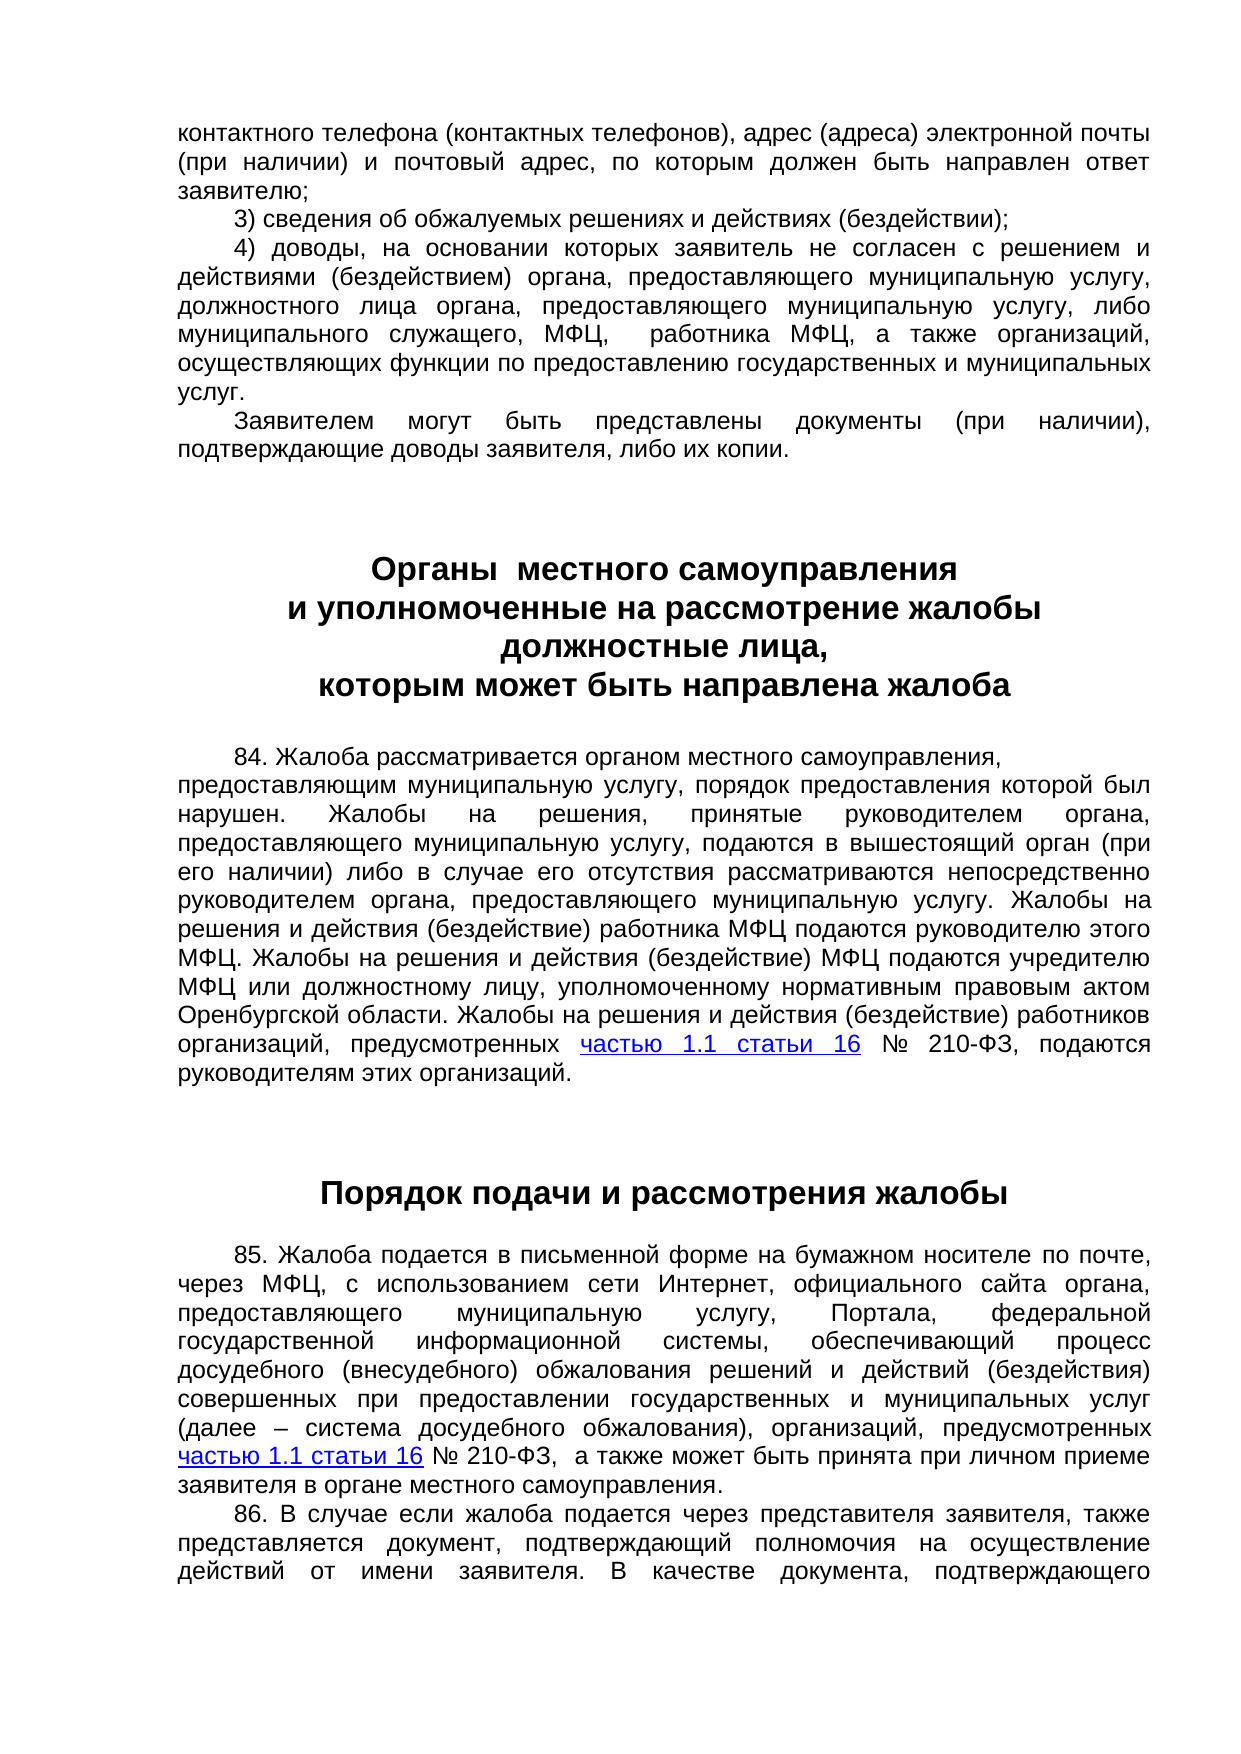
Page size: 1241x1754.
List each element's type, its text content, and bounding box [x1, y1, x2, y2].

text Порядок подачи и рассмотрения жалобы [177, 1173, 1152, 1211]
text Заявителем могут быть представлены документы (при наличии), подтверждающие доводы заявителя, либо их копии. [177, 406, 1152, 463]
text 85. Жалоба подается в письменной форме на бумажном носителе по почте, через МФЦ, с использованием сети Интернет, официального сайта органа, предоставляющего муниципальную услугу, Портала, федеральной государственной информационной системы, обеспечивающий процесс досудебного (внесудебного) обжалования решений и действий (бездействия) совершенных при предоставлении государственных и муниципальных услуг (далее – система досудебного обжалования), организаций, предусмотренных частью 1.1 статьи 16 № 210-ФЗ, а также может быть принята при личном приеме заявителя в органе местного самоуправления. [177, 1240, 1152, 1499]
text 3) сведения об обжалуемых решениях и действиях (бездействии); [177, 204, 1152, 233]
text которым может быть направлена жалоба [177, 665, 1152, 703]
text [177, 118, 1152, 204]
text 4) доводы, на основании которых заявитель не согласен с решением и действиями (бездействием) органа, предоставляющего муниципальную услугу, должностного лица органа, предоставляющего муниципальную услугу, либо муниципального служащего, МФЦ, работника МФЦ, а также организаций, осуществляющих функции по предоставлению государственных и муниципальных услуг. [177, 233, 1152, 406]
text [177, 1499, 1152, 1585]
text Органы местного самоуправления и уполномоченные на рассмотрение жалобы должностные лица, [177, 549, 1152, 665]
text 84. Жалоба рассматривается органом местного самоуправления, предоставляющим муниципальную услугу, порядок предоставления которой был нарушен. Жалобы на решения, принятые руководителем органа, предоставляющего муниципальную услугу, подаются в вышестоящий орган (при его наличии) либо в случае его отсутствия рассматриваются непосредственно руководителем органа, предоставляющего муниципальную услугу. Жалобы на решения и действия (бездействие) работника МФЦ подаются руководителю этого МФЦ. Жалобы на решения и действия (бездействие) МФЦ подаются учредителю МФЦ или должностному лицу, уполномоченному нормативным правовым актом Оренбургской области. Жалобы на решения и действия (бездействие) работников организаций, предусмотренных частью 1.1 статьи 16 № 210-ФЗ, подаются руководителям этих организаций. [177, 742, 1152, 1087]
